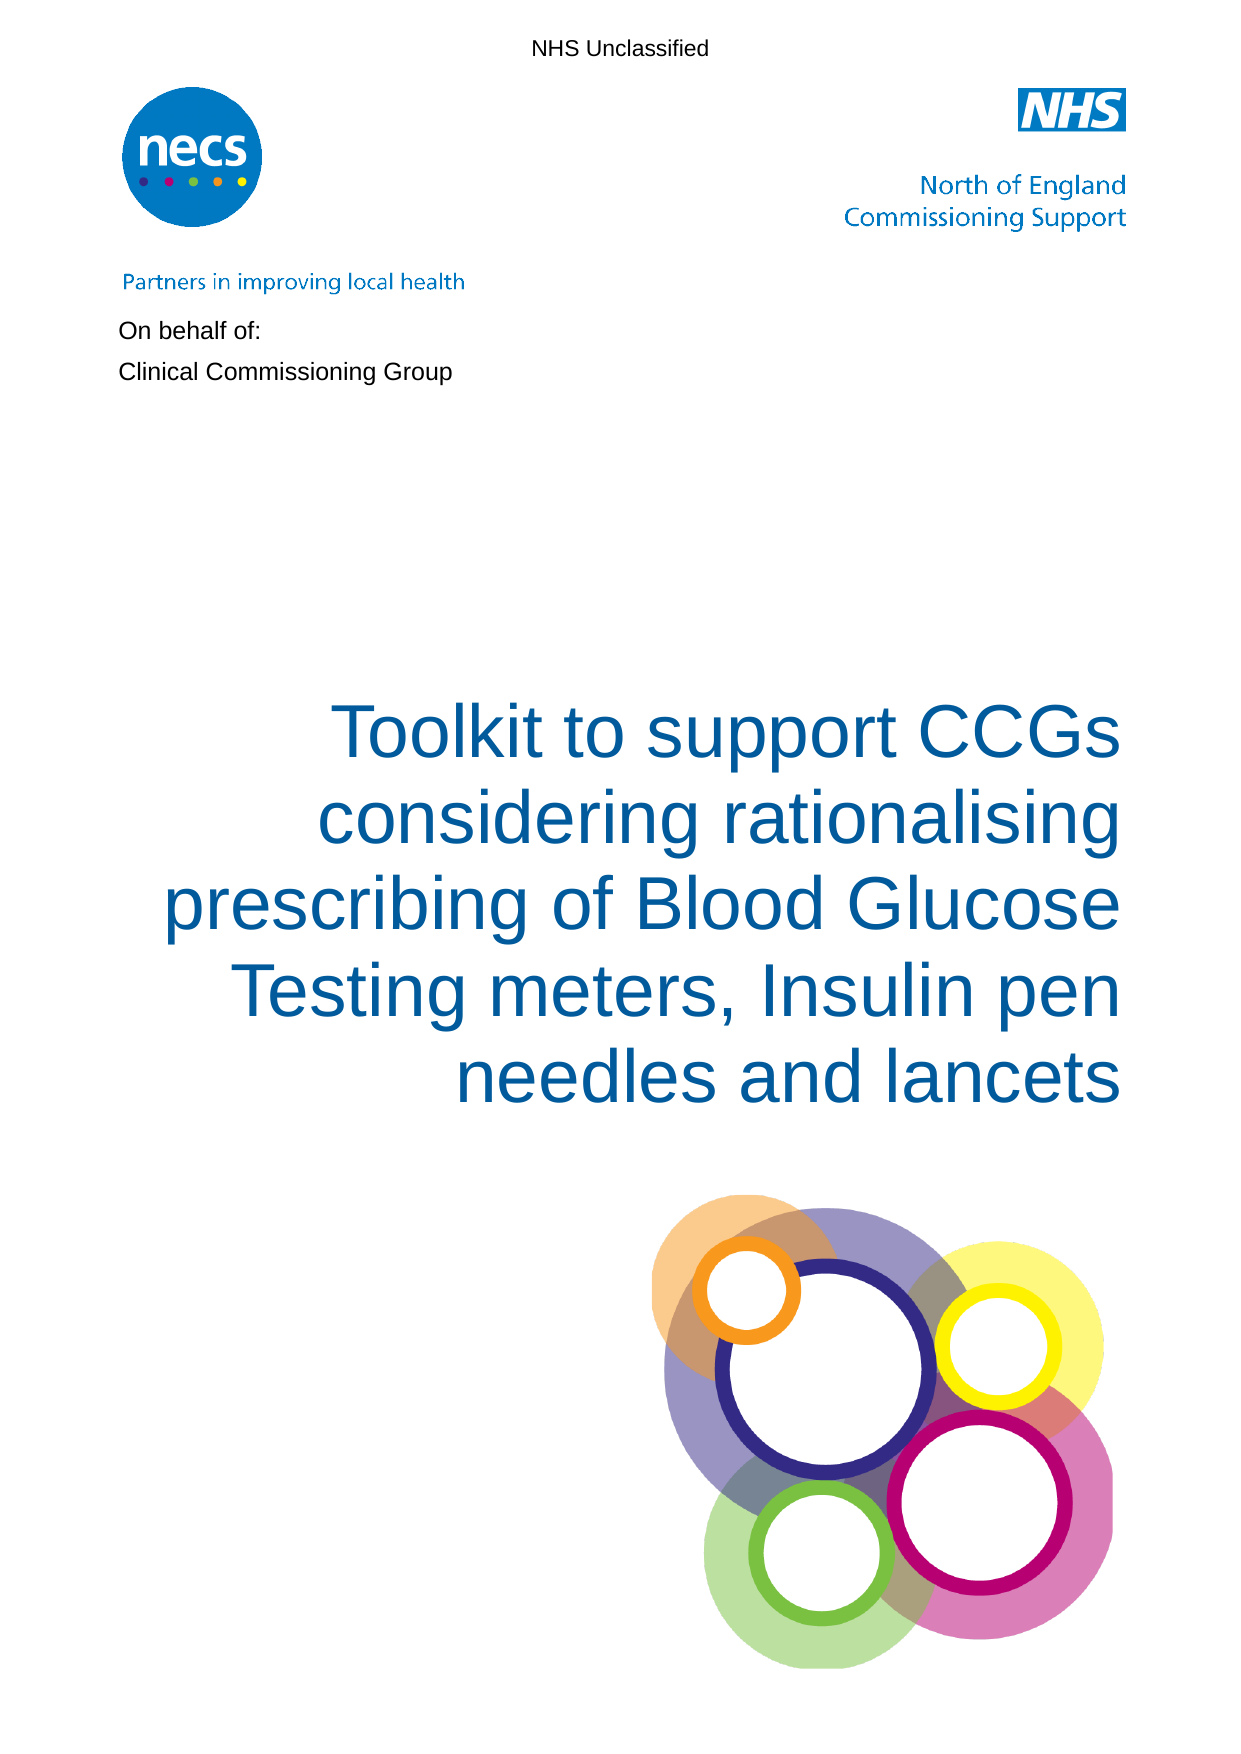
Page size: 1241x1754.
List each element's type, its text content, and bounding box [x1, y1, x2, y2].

text On behalf of: [118, 316, 1122, 344]
title Toolkit to support CCGs considering rationalising prescribing of Blood Glucose Testing meters, Insulin pen needles and lancets [118, 687, 1122, 1118]
picture [650, 1194, 1112, 1667]
text Clinical Commissioning Group [118, 357, 1122, 386]
picture [116, 85, 1126, 298]
